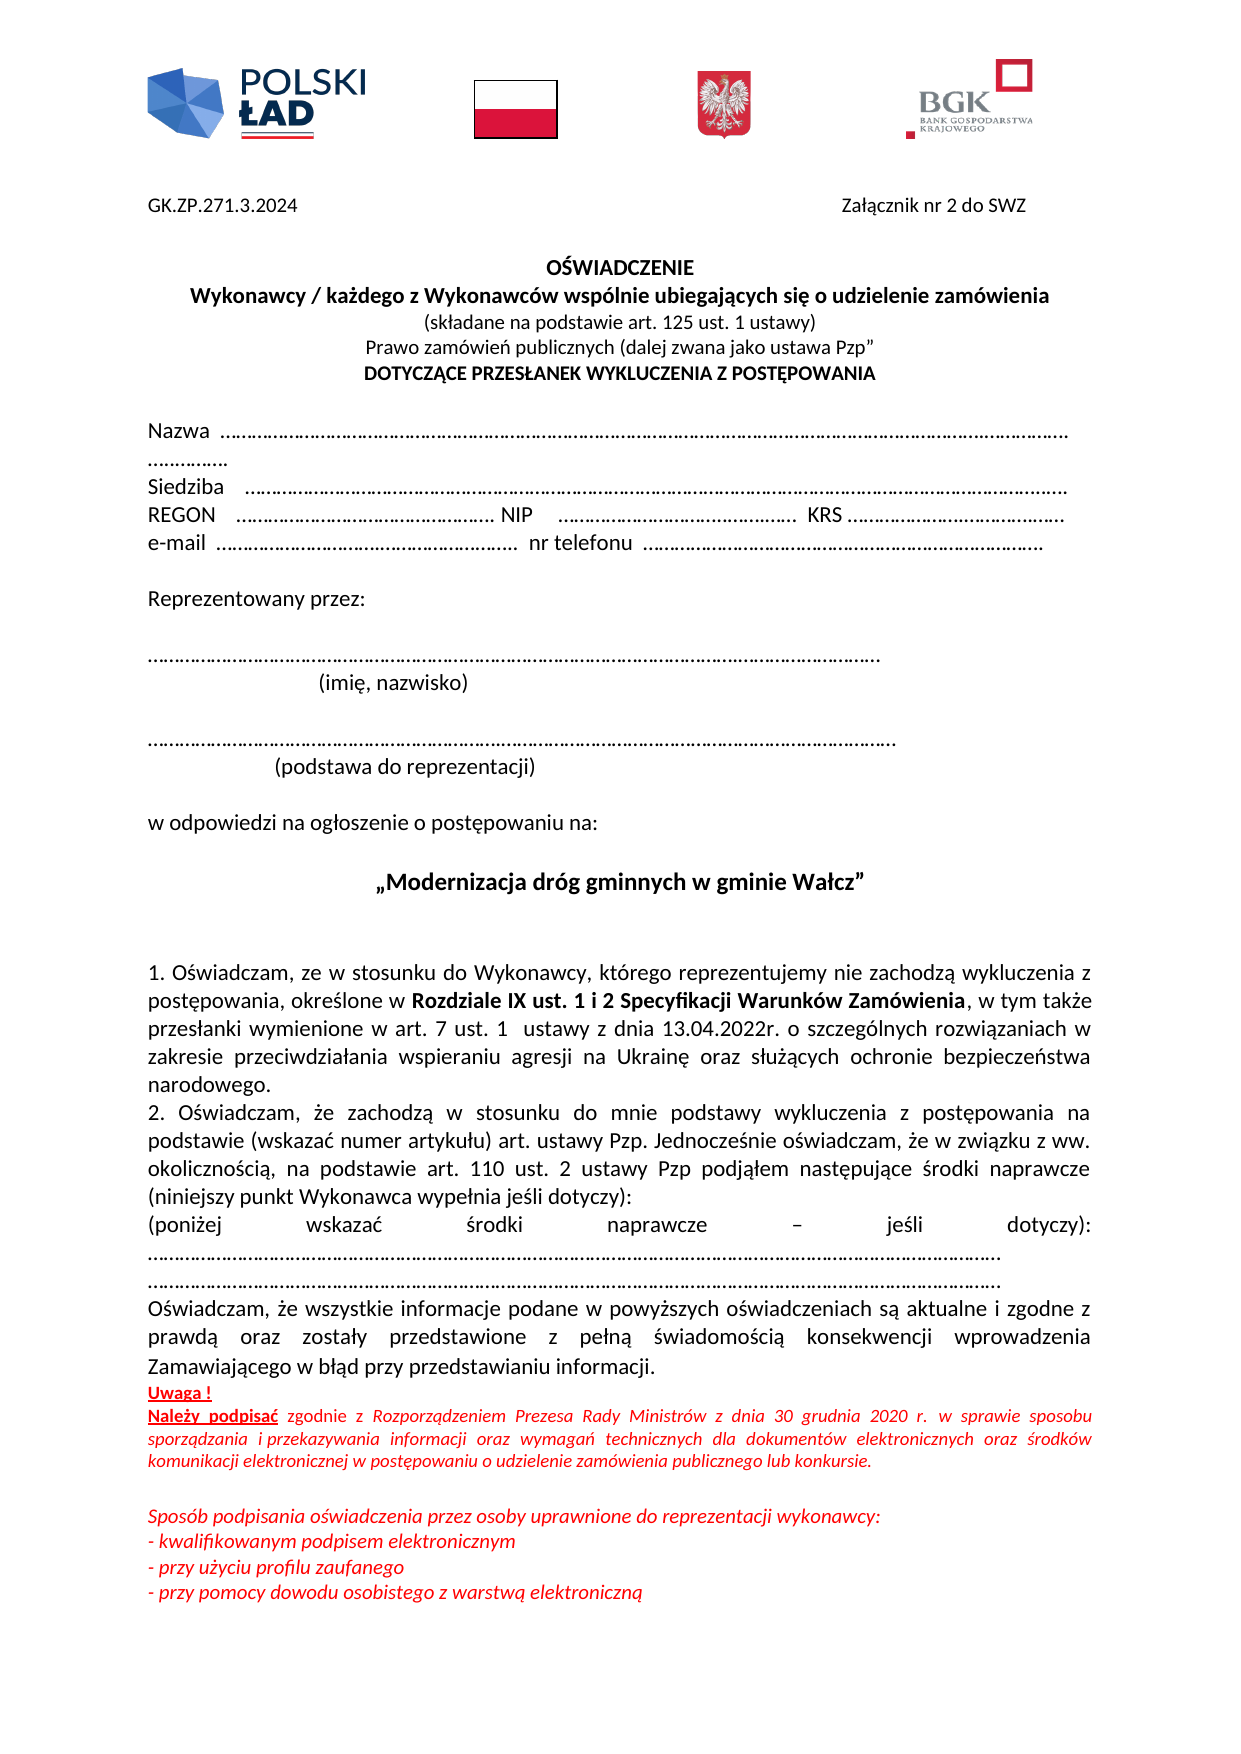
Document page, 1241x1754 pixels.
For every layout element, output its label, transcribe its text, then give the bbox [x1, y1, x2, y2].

text (podstawa do reprezentacji) [223, 752, 1092, 780]
text Prawo zamówień publicznych (dalej zwana jako ustawa Pzp” [148, 334, 1092, 360]
text e-mail ………………………….…………………….. nr telefonu …………………………………………………………………. [148, 528, 1092, 556]
text Wykonawcy / każdego z Wykonawców wspólnie ubiegających się o udzielenie zamówienia [148, 281, 1092, 309]
text Nazwa ……………………………………………………………………………………………………………………………….…………….…..………. [148, 416, 1092, 472]
text Oświadczam, że wszystkie informacje podane w powyższych oświadczeniach są aktualne i zgodne z prawdą oraz zostały przedstawione z pełną świadomością konsekwencji wprowadzenia Zamawiającego w błąd przy przedstawianiu informacji. [148, 1294, 1092, 1381]
text DOTYCZĄCE PRZESŁANEK WYKLUCZENIA Z POSTĘPOWANIA [148, 360, 1092, 385]
text w odpowiedzi na ogłoszenie o postępowaniu na: [148, 808, 1092, 836]
text REGON …………………………………………. NIP …………………………..…….…… KRS ………………….………….…… [148, 500, 1092, 528]
text Sposób podpisania oświadczenia przez osoby uprawnione do reprezentacji wykonawcy: [148, 1503, 1092, 1528]
picture [697, 71, 751, 139]
text - kwalifikowanym podpisem elektronicznym [148, 1528, 1092, 1554]
picture [906, 59, 1033, 139]
text Siedziba ……………………………………………………………………………………………………………………………………..…. [148, 472, 1092, 500]
text - przy użyciu profilu zaufanego [148, 1554, 1092, 1579]
text GK.ZP.271.3.2024 Załącznik nr 2 do SWZ [148, 192, 1092, 217]
text Należy podpisać zgodnie z Rozporządzeniem Prezesa Rady Ministrów z dnia 30 grudnia 2020 r. w sprawie sposobu sporządzania i przekazywania informacji oraz wymagań technicznych dla dokumentów elektronicznych oraz środków komunikacji elektronicznej w postępowaniu o udzielenie zamówienia publicznego lub konkursie. [148, 1404, 1092, 1473]
text (poniżej wskazać środki naprawcze – jeśli dotyczy): ……………………………………………………………………………………………………………………………………………… [148, 1210, 1092, 1266]
text (imię, nazwisko) [298, 668, 1092, 696]
text (składane na podstawie art. 125 ust. 1 ustawy) [148, 309, 1092, 334]
text 2. Oświadczam, że zachodzą w stosunku do mnie podstawy wykluczenia z postępowania na podstawie (wskazać numer artykułu) art. ustawy Pzp. Jednocześnie oświadczam, że w związku z ww. okolicznością, na podstawie art. 110 ust. 2 ustawy Pzp podjąłem następujące środki naprawcze (niniejszy punkt Wykonawca wypełnia jeśli dotyczy): [148, 1098, 1092, 1210]
text - przy pomocy dowodu osobistego z warstwą elektroniczną [148, 1579, 1092, 1605]
picture [475, 81, 556, 137]
text 1. Oświadczam, ze w stosunku do Wykonawcy, którego reprezentujemy nie zachodzą wykluczenia z postępowania, określone w Rozdziale IX ust. 1 i 2 Specyfikacji Warunków Zamówienia, w tym także przesłanki wymienione w art. 7 ust. 1 ustawy z dnia 13.04.2022r. o szczególnych rozwiązaniach w zakresie przeciwdziałania wspieraniu agresji na Ukrainę oraz służących ochronie bezpieczeństwa narodowego. [148, 958, 1092, 1098]
text Uwaga ! [148, 1381, 1092, 1404]
text ………………………………………………………………………………………………….……………………… [148, 640, 1092, 668]
text OŚWIADCZENIE [148, 253, 1092, 281]
text ………………………………………………………….………………………………………………………………… [148, 724, 1092, 752]
text Reprezentowany przez: [148, 584, 1092, 612]
text ……………………………………………………………………………………………………………………………………………… [148, 1266, 1092, 1294]
picture [147, 68, 365, 139]
text „Modernizacja dróg gminnych w gminie Wałcz” [148, 867, 1092, 897]
